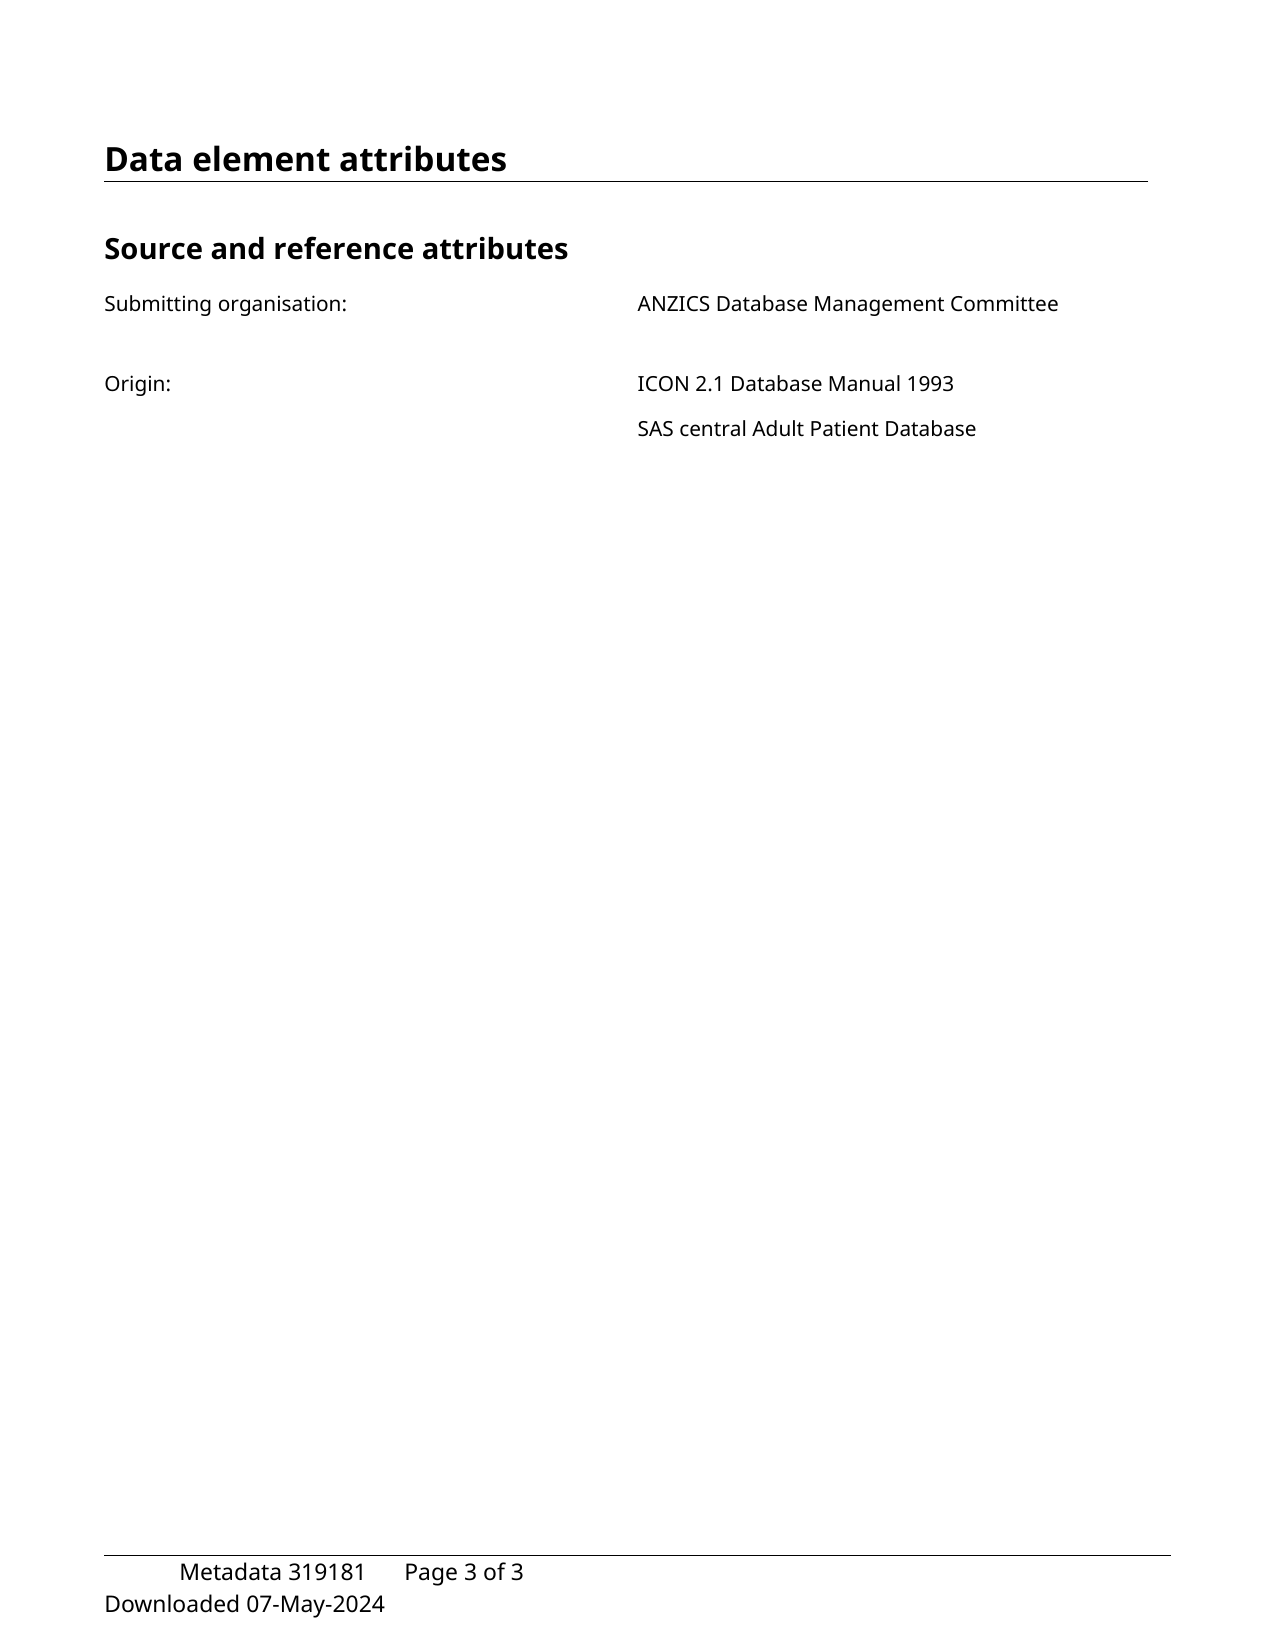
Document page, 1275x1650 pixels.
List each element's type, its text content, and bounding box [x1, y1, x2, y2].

table_cell ICON 2.1 Database Manual 1993 SAS central Adult Patient Database [626, 359, 1159, 453]
table_header Data element attributes [93, 110, 1159, 182]
table_cell Submitting organisation: [93, 278, 626, 359]
table_cell Origin: [93, 359, 626, 453]
table_cell ANZICS Database Management Committee [626, 278, 1159, 359]
table_cell Source and reference attributes [93, 183, 1159, 278]
